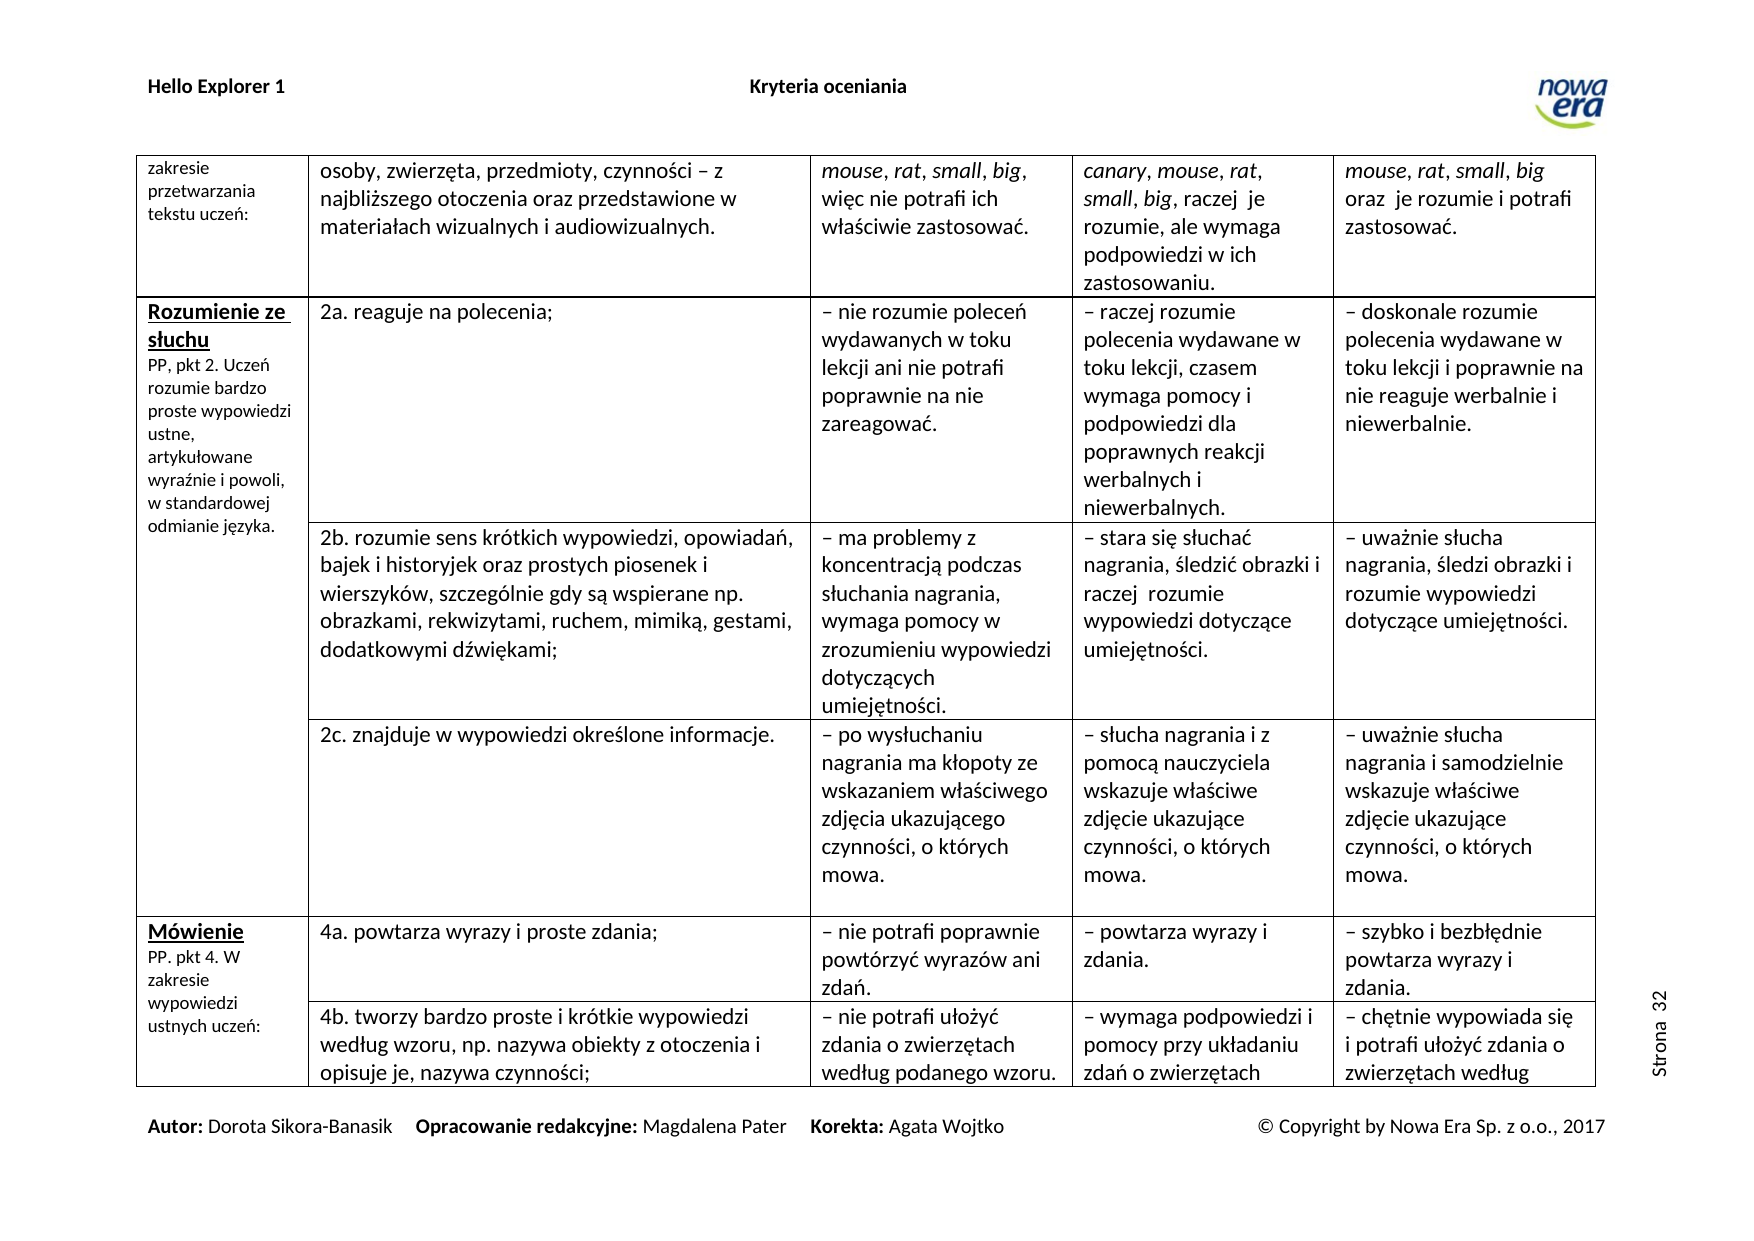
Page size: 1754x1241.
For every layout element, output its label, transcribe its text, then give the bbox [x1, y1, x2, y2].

table_cell – raczej rozumie polecenia wydawane w toku lekcji, czasem wymaga pomocy i podpowiedzi dla poprawnych reakcji werbalnych i niewerbalnych. [1073, 298, 1333, 522]
table_cell – wymaga podpowiedzi i pomocy przy układaniu zdań o zwierzętach według podanego wzoru. [1073, 1002, 1333, 1086]
table_cell Mówienie PP. pkt 4. W zakresie wypowiedzi ustnych uczeń: [137, 917, 308, 1086]
table_cell 2c. znajduje w wypowiedzi określone informacje. [309, 720, 810, 916]
table_cell – stara się słuchać nagrania, śledzić obrazki i raczej rozumie wypowiedzi dotyczące umiejętności. [1073, 523, 1333, 719]
table_cell – trochę myli słowa: canary, mouse, rat, small, big, raczej je rozumie, ale wymaga podpowiedzi w ich zastosowaniu. [1073, 156, 1333, 296]
table_cell – nie potrafi ułożyć zdania o zwierzętach według podanego wzoru. [811, 1002, 1072, 1086]
table_cell – nie rozumie poleceń wydawanych w toku lekcji ani nie potrafi poprawnie na nie zareagować. [811, 298, 1072, 522]
table_cell – powtarza wyrazy i zdania. [1073, 917, 1333, 1001]
table_cell – doskonale rozumie polecenia wydawane w toku lekcji i poprawnie na nie reaguje werbalnie i niewerbalnie. [1334, 298, 1595, 522]
picture [1526, 71, 1621, 136]
table_cell – chętnie wypowiada się i potrafi ułożyć zdania o zwierzętach według podanego wzoru. [1334, 1002, 1595, 1086]
table_cell Rozumienie ze słuchu PP, pkt 2. Uczeń rozumie bardzo proste wypowiedzi ustne, artykułowane wyraźnie i powoli, w standardowej odmianie języka. [137, 298, 308, 916]
table_cell – słucha nagrania i z pomocą nauczyciela wskazuje właściwe zdjęcie ukazujące czynności, o których mowa. [1073, 720, 1333, 916]
table_cell – uważnie słucha nagrania i samodzielnie wskazuje właściwe zdjęcie ukazujące czynności, o których mowa. [1334, 720, 1595, 916]
table_cell – nie potrafi poprawnie powtórzyć wyrazów ani zdań. [811, 917, 1072, 1001]
table_cell – uważnie słucha nagrania, śledzi obrazki i rozumie wypowiedzi dotyczące umiejętności. [1334, 523, 1595, 719]
table_cell 2b. rozumie sens krótkich wypowiedzi, opowiadań, bajek i historyjek oraz prostych piosenek i wierszyków, szczególnie gdy są wspierane np. obrazkami, rekwizytami, ruchem, mimiką, gestami, dodatkowymi dźwiękami; [309, 523, 810, 719]
table_cell 4a. powtarza wyrazy i proste zdania; [309, 917, 810, 1001]
table_cell 2a. reaguje na polecenia; [309, 298, 810, 522]
table_cell – szybko i bezbłędnie powtarza wyrazy i zdania. [1334, 917, 1595, 1001]
table_cell – nie zna słów: canary, mouse, rat, small, big, więc nie potrafi ich właściwie zastosować. [811, 156, 1072, 296]
table_cell Słownictwo PP, pkt 7. W zakresie przetwarzania tekstu uczeń: [137, 156, 308, 296]
table_cell – zna słowa: canary, mouse, rat, small, big oraz je rozumie i potrafi zastosować. [1334, 156, 1595, 296]
table_cell – po wysłuchaniu nagrania ma kłopoty ze wskazaniem właściwego zdjęcia ukazującego czynności, o których mowa. [811, 720, 1072, 916]
table_cell – ma problemy z koncentracją podczas słuchania nagrania, wymaga pomocy w zrozumieniu wypowiedzi dotyczących umiejętności. [811, 523, 1072, 719]
